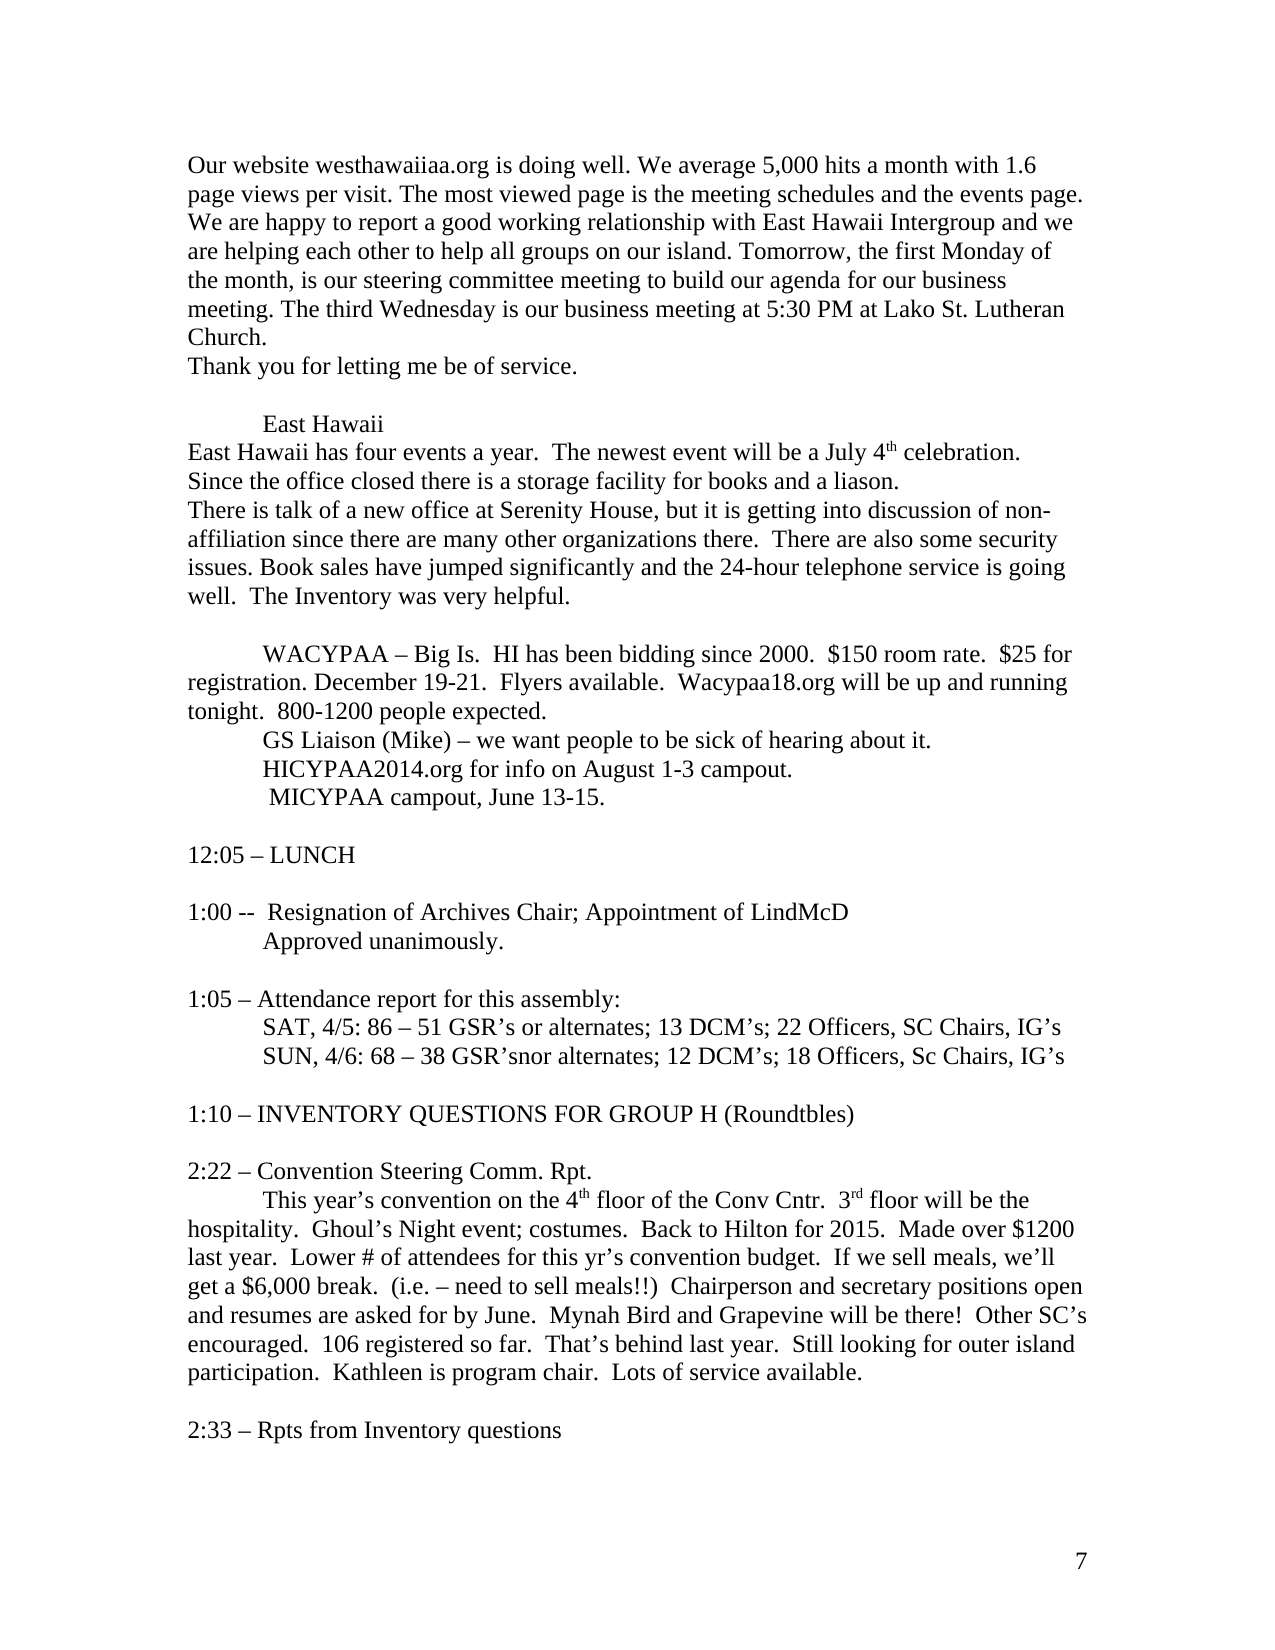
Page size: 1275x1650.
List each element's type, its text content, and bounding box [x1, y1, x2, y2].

text 2:22 – Convention Steering Comm. Rpt. [187, 1156, 1087, 1185]
text 1:05 – Attendance report for this assembly: [187, 984, 1087, 1012]
text 1:10 – INVENTORY QUESTIONS FOR GROUP H (Roundtbles) [187, 1099, 1087, 1127]
text SUN, 4/6: 68 – 38 GSR’snor alternates; 12 DCM’s; 18 Officers, Sc Chairs, IG’s [187, 1041, 1087, 1070]
text Since the office closed there is a storage facility for books and a liason. [187, 466, 1087, 495]
text Approved unanimously. [187, 926, 1087, 955]
text Thank you for letting me be of service. [187, 351, 1087, 380]
text Our website westhawaiiaa.org is doing well. We average 5,000 hits a month with 1.6 page views per visit. The most viewed page is the meeting schedules and the events page. [187, 150, 1087, 207]
text GS Liaison (Mike) – we want people to be sick of hearing about it. [187, 725, 1087, 754]
text SAT, 4/5: 86 – 51 GSR’s or alternates; 13 DCM’s; 22 Officers, SC Chairs, IG’s [187, 1012, 1087, 1041]
text This year’s convention on the 4th floor of the Conv Cntr. 3rd floor will be the hospitality. Ghoul’s Night event; costumes. Back to Hilton for 2015. Made over $1200 last year. Lower # of attendees for this yr’s convention budget. If we sell meals, we’ll get a $6,000 break. (i.e. – need to sell meals!!) Chairperson and secretary positions open and resumes are asked for by June. Mynah Bird and Grapevine will be there! Other SC’s encouraged. 106 registered so far. That’s behind last year. Still looking for outer island participation. Kathleen is program chair. Lots of service available. [187, 1185, 1087, 1386]
text HICYPAA2014.org for info on August 1-3 campout. [187, 754, 1087, 782]
text 2:33 – Rpts from Inventory questions [187, 1415, 1087, 1444]
text MICYPAA campout, June 13-15. [187, 782, 1087, 811]
text 1:00 -- Resignation of Archives Chair; Appointment of LindMcD [187, 897, 1087, 926]
text 12:05 – LUNCH [187, 840, 1087, 869]
text East Hawaii has four events a year. The newest event will be a July 4th celebration. [187, 437, 1087, 466]
text There is talk of a new office at Serenity House, but it is getting into discussion of non-affiliation since there are many other organizations there. There are also some security issues. Book sales have jumped significantly and the 24-hour telephone service is going well. The Inventory was very helpful. [187, 495, 1087, 610]
text We are happy to report a good working relationship with East Hawaii Intergroup and we are helping each other to help all groups on our island. Tomorrow, the first Monday of the month, is our steering committee meeting to build our agenda for our business meeting. The third Wednesday is our business meeting at 5:30 PM at Lako St. Lutheran Church. [187, 207, 1087, 351]
text WACYPAA – Big Is. HI has been bidding since 2000. $150 room rate. $25 for registration. December 19-21. Flyers available. Wacypaa18.org will be up and running tonight. 800-1200 people expected. [187, 639, 1087, 725]
text East Hawaii [187, 409, 1087, 437]
